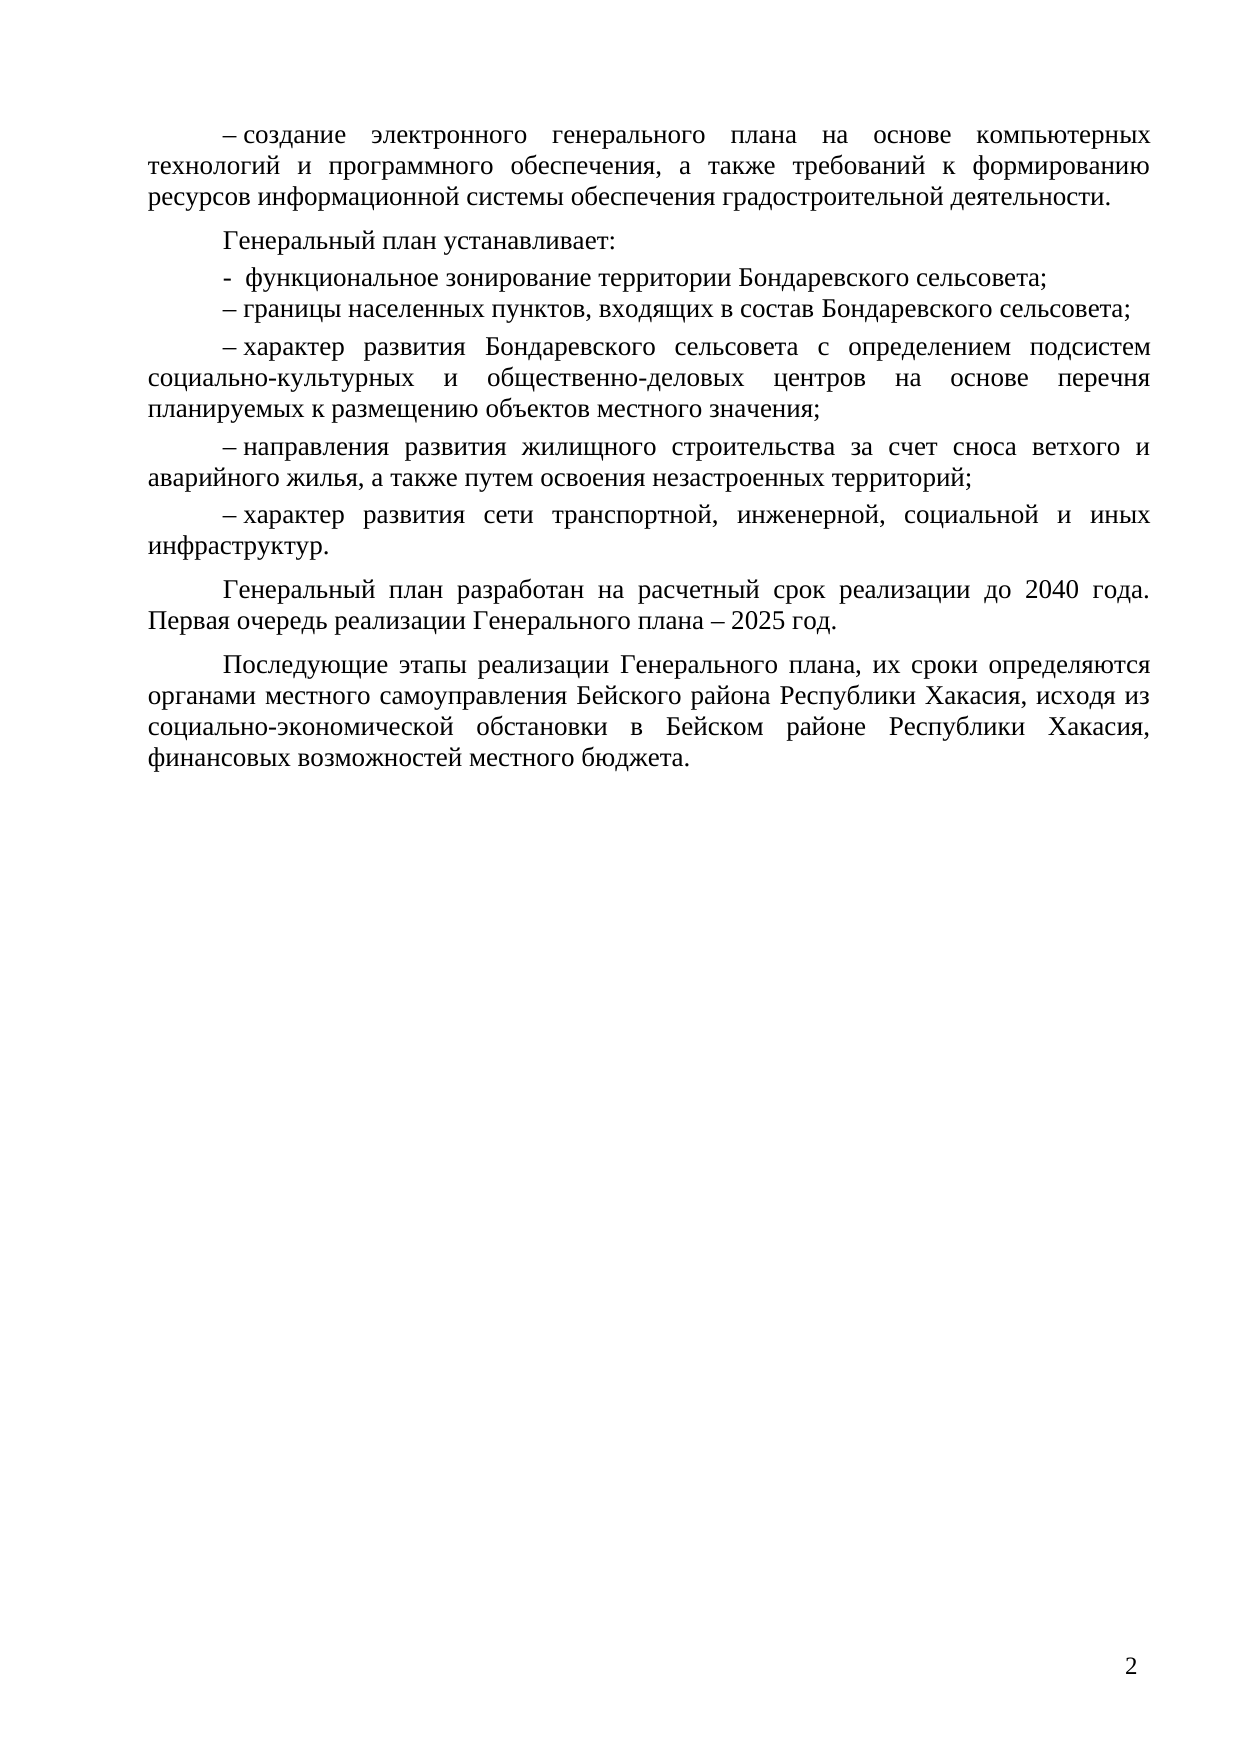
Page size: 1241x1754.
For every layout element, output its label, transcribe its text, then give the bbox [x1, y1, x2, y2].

list границы населенных пунктов, входящих в состав Бондаревского сельсовета; [148, 293, 1152, 324]
list создание электронного генерального плана на основе компьютерных технологий и программного обеспечения, а также требований к формированию ресурсов информационной системы обеспечения градостроительной деятельности. [148, 118, 1152, 212]
list направления развития жилищного строительства за счет сноса ветхого и аварийного жилья, а также путем освоения незастроенных территорий; [148, 430, 1152, 492]
list характер развития сети транспортной, инженерной, социальной и иных инфраструктур. [148, 498, 1152, 561]
text Генеральный план разработан на расчетный срок реализации до 2040 года. Первая очередь реализации Генерального плана – 2025 год. [148, 573, 1152, 635]
text - функциональное зонирование территории Бондаревского сельсовета; [148, 261, 1152, 293]
text Генеральный план устанавливает: [148, 224, 1152, 255]
list характер развития Бондаревского сельсовета с определением подсистем социально-культурных и общественно-деловых центров на основе перечня планируемых к размещению объектов местного значения; [148, 330, 1152, 423]
text Последующие этапы реализации Генерального плана, их сроки определяются органами местного самоуправления Бейского района Республики Хакасия, исходя из социально-экономической обстановки в Бейском районе Республики Хакасия, финансовых возможностей местного бюджета. [148, 648, 1152, 772]
